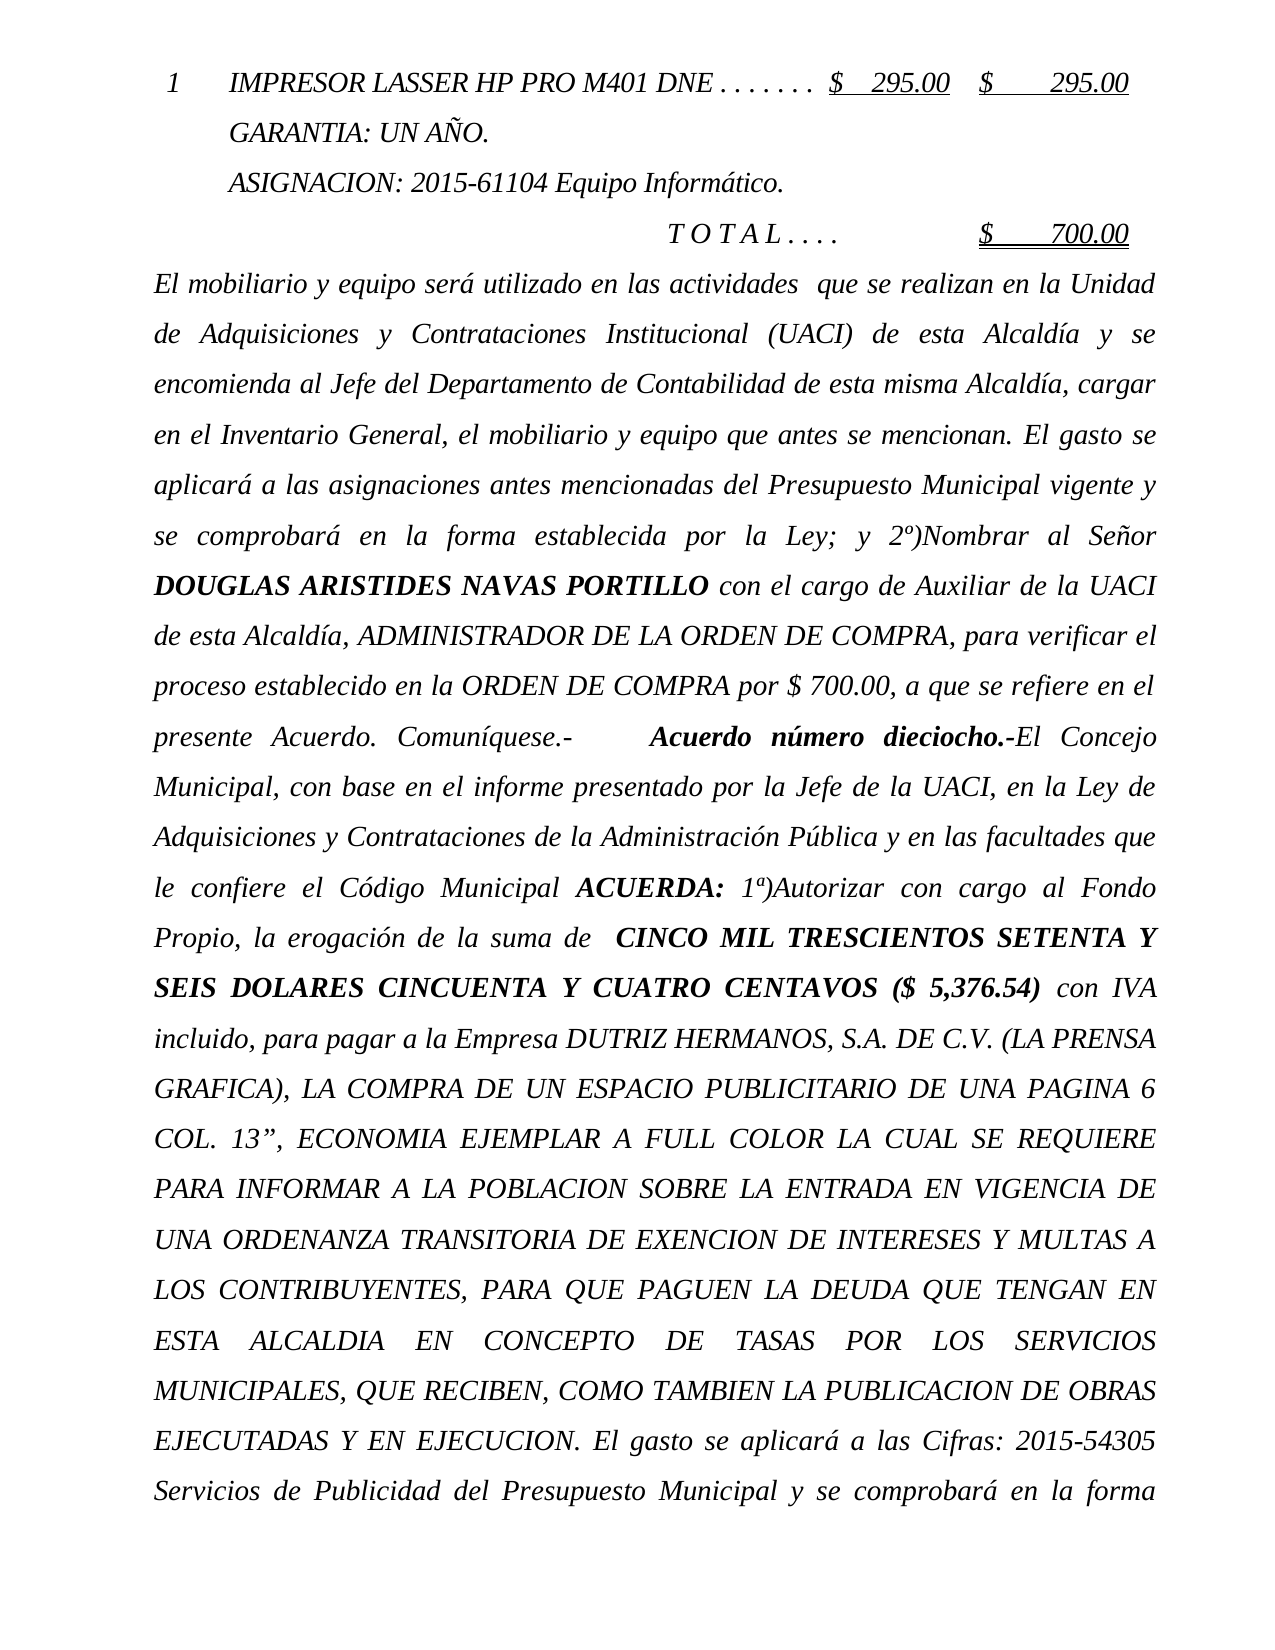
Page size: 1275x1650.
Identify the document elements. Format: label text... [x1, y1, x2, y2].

text ASIGNACION: 2015-61104 Equipo Informático. [228, 166, 1157, 199]
list IMPRESOR LASSER HP PRO M401 DNE . . . . . . . $ 295.00 $ 295.00 [166, 65, 1157, 98]
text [153, 266, 1157, 1507]
text T O T A L . . . . $ 700.00 [153, 216, 1157, 249]
text GARANTIA: UN AÑO. [228, 115, 1157, 149]
